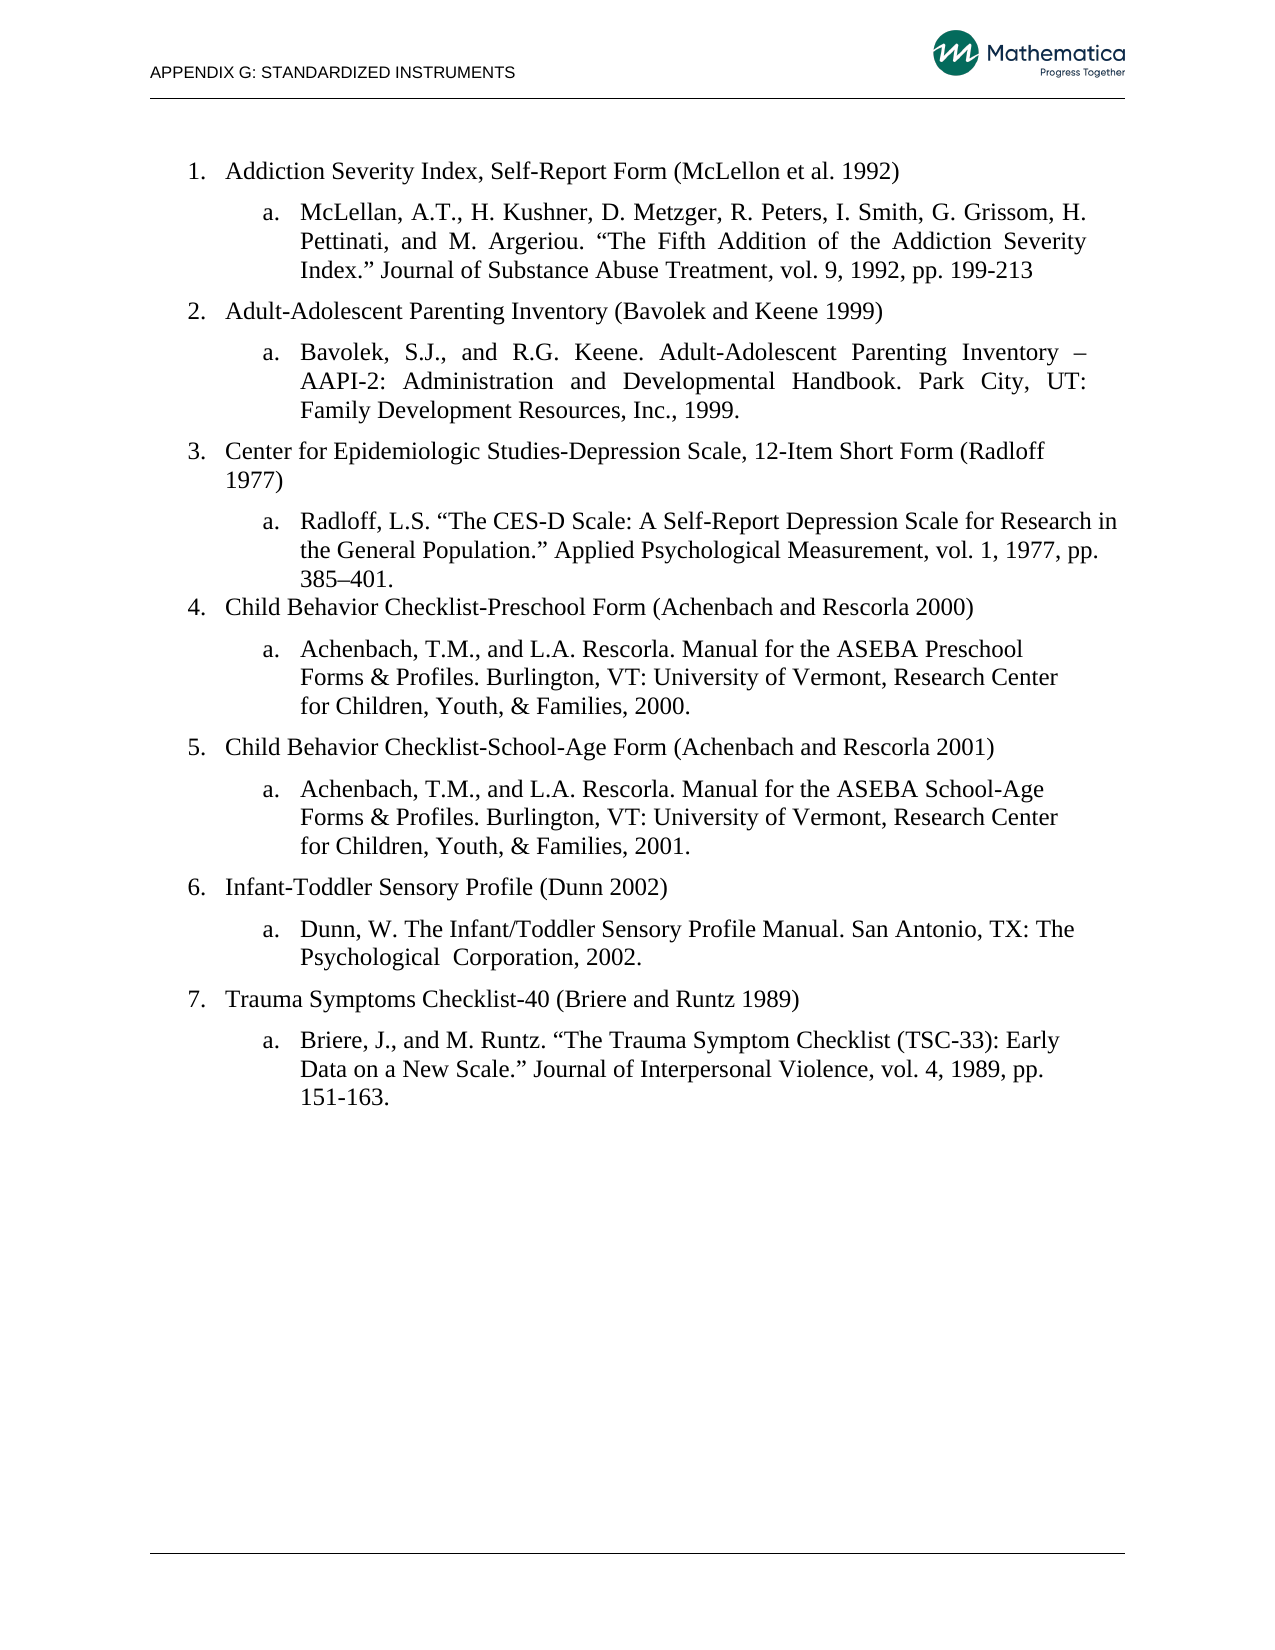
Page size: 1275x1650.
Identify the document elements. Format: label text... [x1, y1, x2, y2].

list McLellan, A.T., H. Kushner, D. Metzger, R. Peters, I. Smith, G. Grissom, H. Pettinati, and M. Argeriou. “The Fifth Addition of the Addiction Severity Index.” Journal of Substance Abuse Treatment, vol. 9, 1992, pp. 199-213 [262, 197, 1087, 284]
list Child Behavior Checklist-Preschool Form (Achenbach and Rescorla 2000) [187, 592, 1087, 621]
list Center for Epidemiologic Studies-Depression Scale, 12-Item Short Form (Radloff 1977) [187, 436, 1087, 494]
list Child Behavior Checklist-School-Age Form (Achenbach and Rescorla 2001) [187, 732, 1087, 761]
list Adult-Adolescent Parenting Inventory (Bavolek and Keene 1999) [187, 296, 1087, 325]
picture [932, 30, 1125, 78]
list Trauma Symptoms Checklist-40 (Briere and Runtz 1989) [187, 984, 1087, 1012]
list Bavolek, S.J., and R.G. Keene. Adult-Adolescent Parenting Inventory – AAPI-2: Administration and Developmental Handbook. Park City, UT: Family Development Resources, Inc., 1999. [262, 337, 1087, 424]
list Briere, J., and M. Runtz. “The Trauma Symptom Checklist (TSC-33): Early Data on a New Scale.” Journal of Interpersonal Violence, vol. 4, 1989, pp. 151-163. [262, 1025, 1087, 1111]
list Infant-Toddler Sensory Profile (Dunn 2002) [187, 872, 1087, 901]
list Addiction Severity Index, Self-Report Form (McLellon et al. 1992) [187, 156, 1087, 185]
list Achenbach, T.M., and L.A. Rescorla. Manual for the ASEBA School-Age Forms & Profiles. Burlington, VT: University of Vermont, Research Center for Children, Youth, & Families, 2001. [262, 774, 1087, 860]
list Achenbach, T.M., and L.A. Rescorla. Manual for the ASEBA Preschool Forms & Profiles. Burlington, VT: University of Vermont, Research Center for Children, Youth, & Families, 2000. [262, 634, 1087, 720]
list Dunn, W. The Infant/Toddler Sensory Profile Manual. San Antonio, TX: The Psychological Corporation, 2002. [262, 914, 1087, 971]
list Radloff, L.S. “The CES-D Scale: A Self-Report Depression Scale for Research in the General Population.” Applied Psychological Measurement, vol. 1, 1977, pp. 385–401. [262, 506, 1125, 592]
